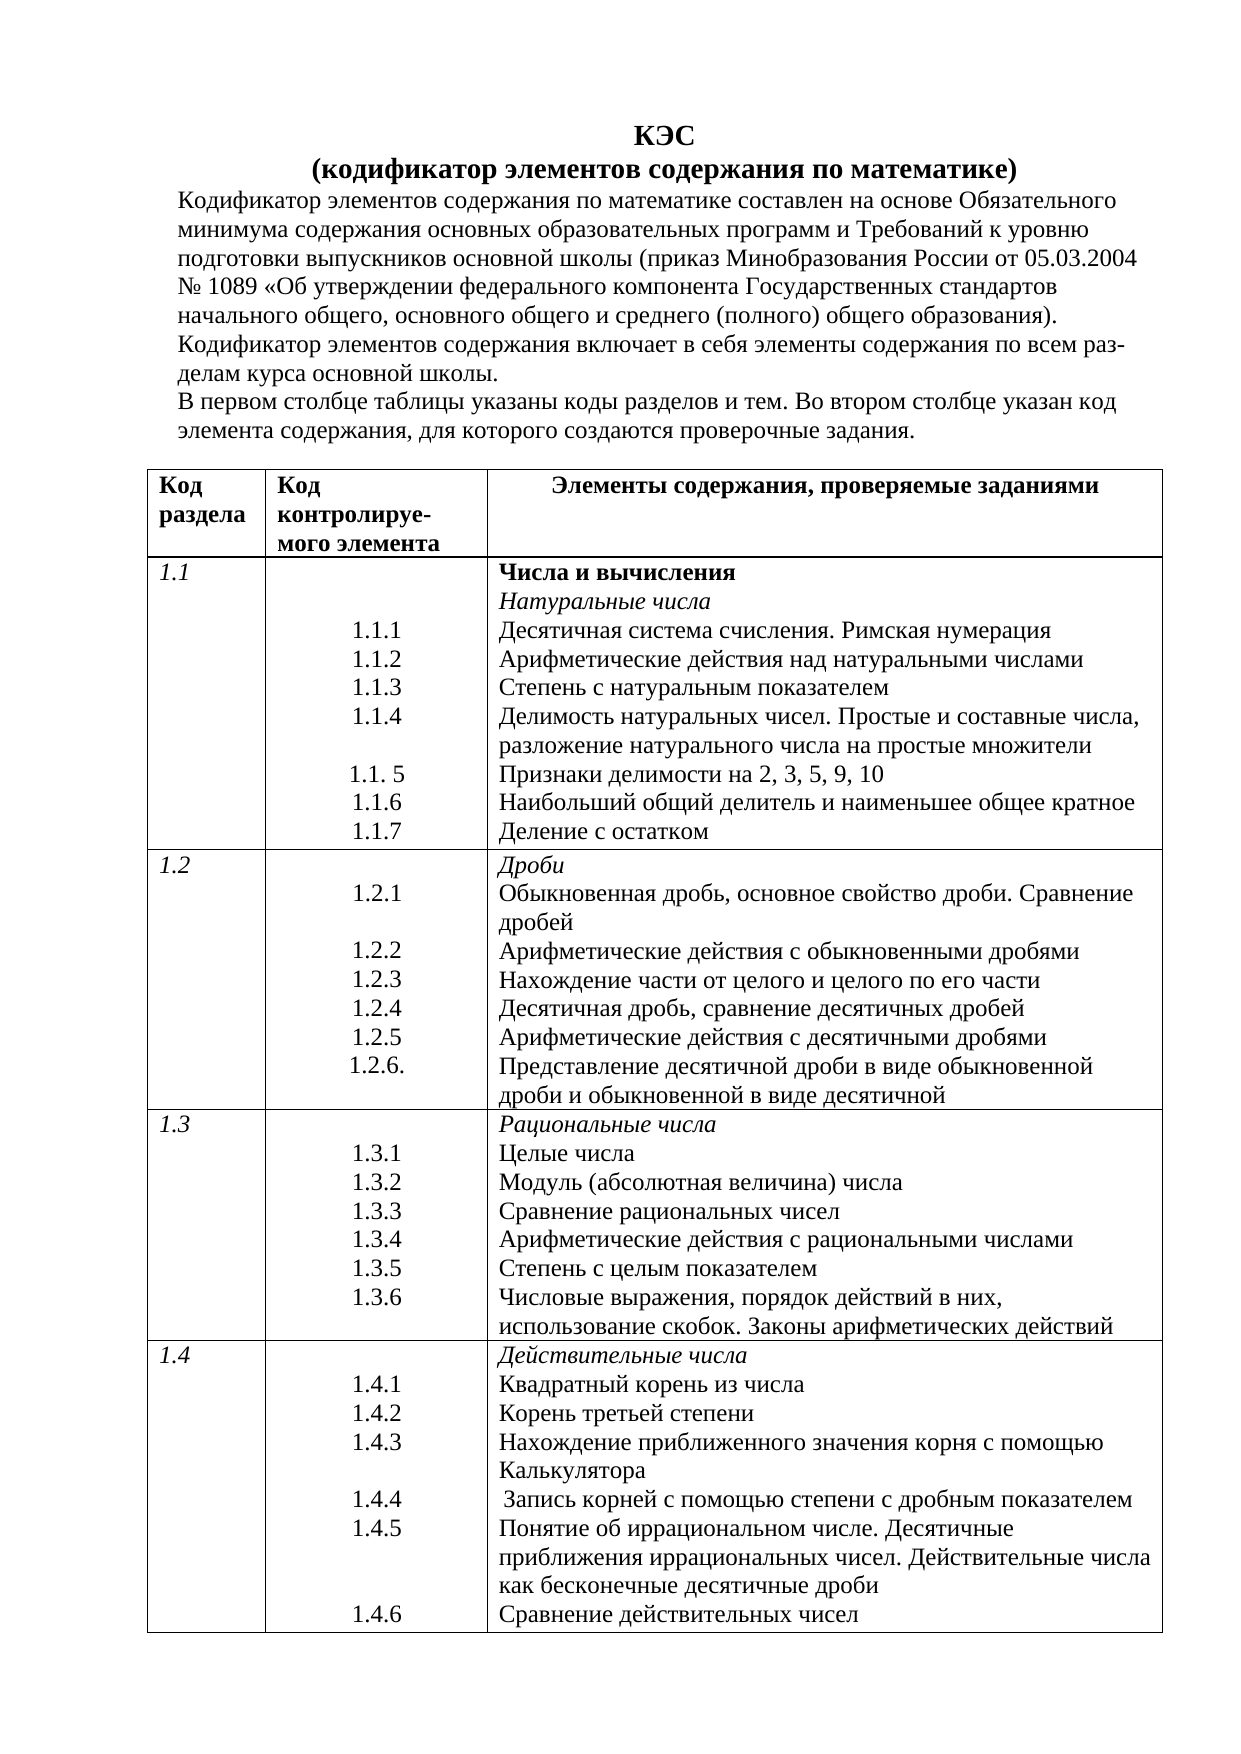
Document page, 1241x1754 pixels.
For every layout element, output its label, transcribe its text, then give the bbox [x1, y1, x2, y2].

table_cell Дроби Обыкновенная дробь, основное свойство дроби. Сравнение дробей Арифметические действия с обыкновенными дробями Нахождение части от целого и целого по его части Десятичная дробь, сравнение десятичных дробей Арифметические действия с десятичными дробями Представление десятичной дроби в виде обыкновенной дроби и обыкновенной в виде десятичной [488, 850, 1162, 1108]
table_cell Рациональные числа Целые числа Модуль (абсолютная величина) числа Сравнение рациональных чисел Арифметические действия с рациональными числами Степень с целым показателем Числовые выражения, порядок действий в них, использование скобок. Законы арифметических действий [488, 1110, 1162, 1339]
text минимума содержания основных образовательных программ и Требований к уровню подготовки выпускников основной школы (приказ Минобразования России от 05.03.2004 № 1089 «Об утверждении федерального компонента Государственных стандартов начального общего, основного общего и среднего (полного) общего образования). [177, 214, 1152, 329]
table_cell 1.2.1 1.2.2 1.2.3 1.2.4 1.2.5 1.2.6. [266, 850, 487, 1108]
table_header Код раздела [148, 470, 265, 556]
table_cell 1.1.1 1.1.2 1.1.3 1.1.4 1.1. 5 1.1.6 1.1.7 [266, 558, 487, 849]
table_cell 1.3 [148, 1110, 265, 1339]
table_cell Действительные числа Квадратный корень из числа Корень третьей степени Нахождение приближенного значения корня с помощью Калькулятора Запись корней с помощью степени с дробным показателем Понятие об иррациональном числе. Десятичные приближения иррациональных чисел. Действительные числа как бесконечные десятичные дроби Сравнение действительных чисел [488, 1341, 1162, 1632]
table_header Элементы содержания, проверяемые заданиями [488, 470, 1162, 556]
text КЭС [177, 118, 1152, 152]
table_header Код контролируе- мого элемента [266, 470, 487, 556]
table_cell 1.1 [148, 558, 265, 849]
table_cell 1.3.1 1.3.2 1.3.3 1.3.4 1.3.5 1.3.6 [266, 1110, 487, 1339]
text Кодификатор элементов содержания по математике составлен на основе Обязательного [177, 185, 1152, 214]
text (кодификатор элементов содержания по математике) [177, 152, 1152, 185]
table_cell Числа и вычисления Натуральные числа Десятичная система счисления. Римская нумерация Арифметические действия над натуральными числами Степень с натуральным показателем Делимость натуральных чисел. Простые и составные числа, разложение натурального числа на простые множители Признаки делимости на 2, 3, 5, 9, 10 Наибольший общий делитель и наименьшее общее кратное Деление с остатком [488, 558, 1162, 849]
table_cell 1.2 [148, 850, 265, 1108]
text Кодификатор элементов содержания включает в себя элементы содержания по всем раз- [177, 329, 1152, 358]
text делам курса основной школы. [177, 358, 1152, 386]
text элемента содержания, для которого создаются проверочные задания. [177, 415, 1152, 444]
table_cell 1.4 [148, 1341, 265, 1632]
table_cell 1.4.1 1.4.2 1.4.3 1.4.4 1.4.5 1.4.6 [266, 1341, 487, 1632]
text В первом столбце таблицы указаны коды разделов и тем. Во втором столбце указан код [177, 386, 1152, 415]
